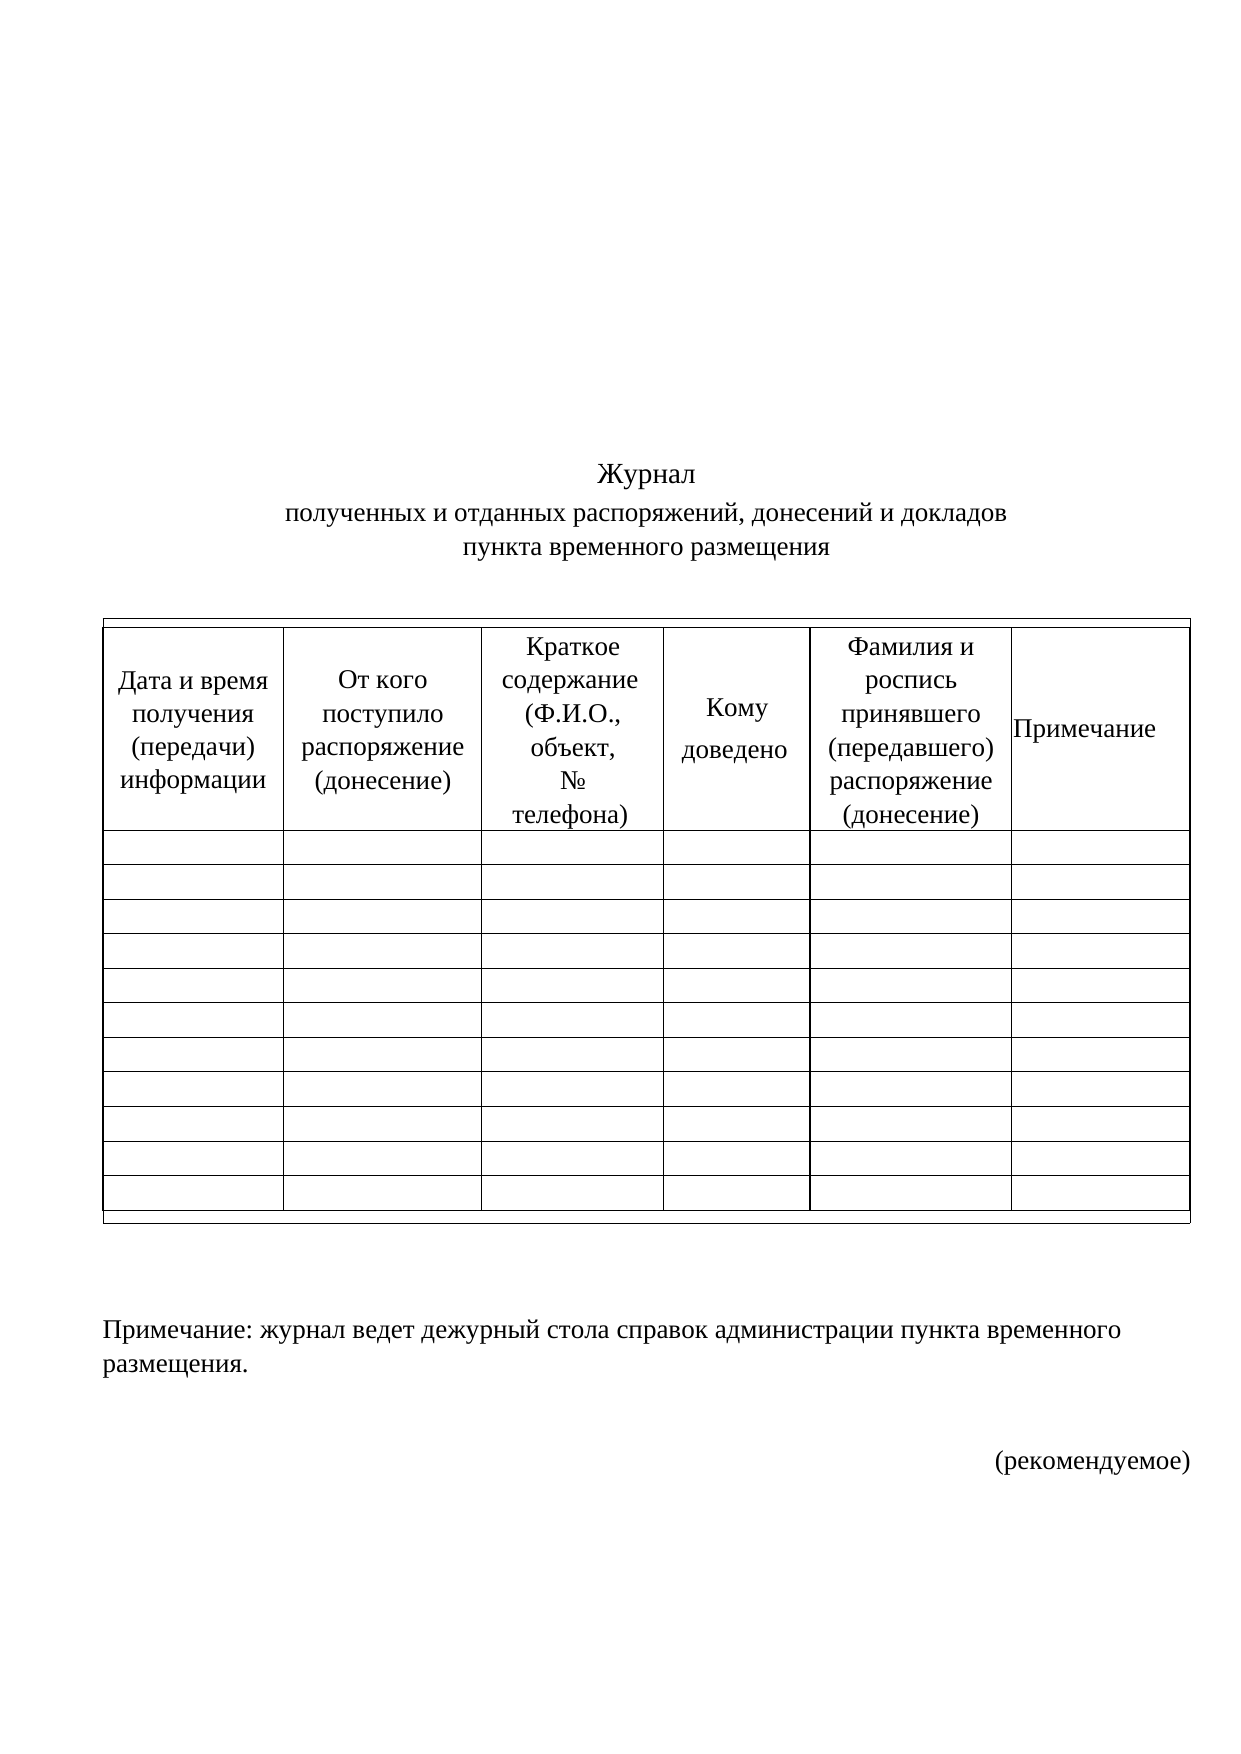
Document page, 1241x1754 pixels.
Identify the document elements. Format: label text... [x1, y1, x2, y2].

table_cell [664, 831, 809, 864]
table_cell [284, 831, 481, 864]
table_cell [1012, 1038, 1189, 1071]
table_cell [104, 1176, 283, 1210]
table_cell [482, 1176, 663, 1210]
table_cell [1012, 1142, 1189, 1175]
table_header Краткое содержание (Ф.И.О., объект, № телефона) [482, 628, 663, 830]
table_cell [284, 1176, 481, 1210]
table_cell [482, 1107, 663, 1141]
table_cell [1012, 934, 1189, 968]
table_cell [664, 1107, 809, 1141]
table_cell [811, 1038, 1011, 1071]
table_cell [104, 1072, 283, 1106]
table_cell [811, 969, 1011, 1002]
table_cell [104, 831, 283, 864]
table_cell [811, 1176, 1011, 1210]
table_cell [1012, 1107, 1189, 1141]
table_cell [104, 865, 283, 899]
table_cell [284, 1038, 481, 1071]
table_cell [664, 865, 809, 899]
table_header От кого поступило распоряжение (донесение) [284, 628, 481, 830]
table_cell [104, 1003, 283, 1037]
table_header Кому доведено [664, 628, 809, 830]
table_cell [1012, 1176, 1189, 1210]
table_cell [482, 831, 663, 864]
table_cell [482, 1038, 663, 1071]
table_cell [482, 1072, 663, 1106]
table_header Фамилия и роспись принявшего (передавшего) распоряжение (донесение) [811, 628, 1011, 830]
text Журнал [102, 461, 1190, 490]
table_cell [482, 900, 663, 933]
table_cell [284, 1003, 481, 1037]
table_cell [482, 1003, 663, 1037]
table_cell [1012, 900, 1189, 933]
table_cell [664, 1072, 809, 1106]
table_cell [284, 900, 481, 933]
table_cell [104, 934, 283, 968]
table_cell [284, 969, 481, 1002]
table_cell [811, 1003, 1011, 1037]
table_cell [482, 934, 663, 968]
table_cell [664, 1003, 809, 1037]
table_cell [1012, 1072, 1189, 1106]
table_cell [284, 865, 481, 899]
table_cell [1012, 969, 1189, 1002]
text (рекомендуемое) [102, 1446, 1190, 1475]
table_cell [104, 969, 283, 1002]
table_cell [284, 1072, 481, 1106]
text полученных и отданных распоряжений, донесений и докладов пункта временного размещения [102, 495, 1190, 562]
table_cell [811, 900, 1011, 933]
table_cell [811, 934, 1011, 968]
table_cell [811, 865, 1011, 899]
table_cell [811, 831, 1011, 864]
table_cell [104, 1107, 283, 1141]
table_cell [104, 1038, 283, 1071]
table_cell [1012, 1003, 1189, 1037]
table_cell [811, 1107, 1011, 1141]
table_cell [811, 1142, 1011, 1175]
table_cell [104, 900, 283, 933]
table_cell [664, 969, 809, 1002]
table_cell [482, 1142, 663, 1175]
table_cell [284, 1142, 481, 1175]
text Примечание: журнал ведет дежурный стола справок администрации пункта временного размещения. [102, 1311, 1190, 1379]
table_cell [664, 900, 809, 933]
table_cell [104, 1142, 283, 1175]
table_header Дата и время получения (передачи) информации [104, 628, 283, 830]
table_cell [664, 1038, 809, 1071]
table_cell [811, 1072, 1011, 1106]
table_cell [664, 1142, 809, 1175]
table_cell [664, 934, 809, 968]
table_cell [664, 1176, 809, 1210]
table_cell [284, 1107, 481, 1141]
table_cell [1012, 865, 1189, 899]
table_cell [284, 934, 481, 968]
table_cell [482, 865, 663, 899]
table_cell [482, 969, 663, 1002]
table_cell [1012, 831, 1189, 864]
table_header Примечание [1012, 628, 1189, 830]
